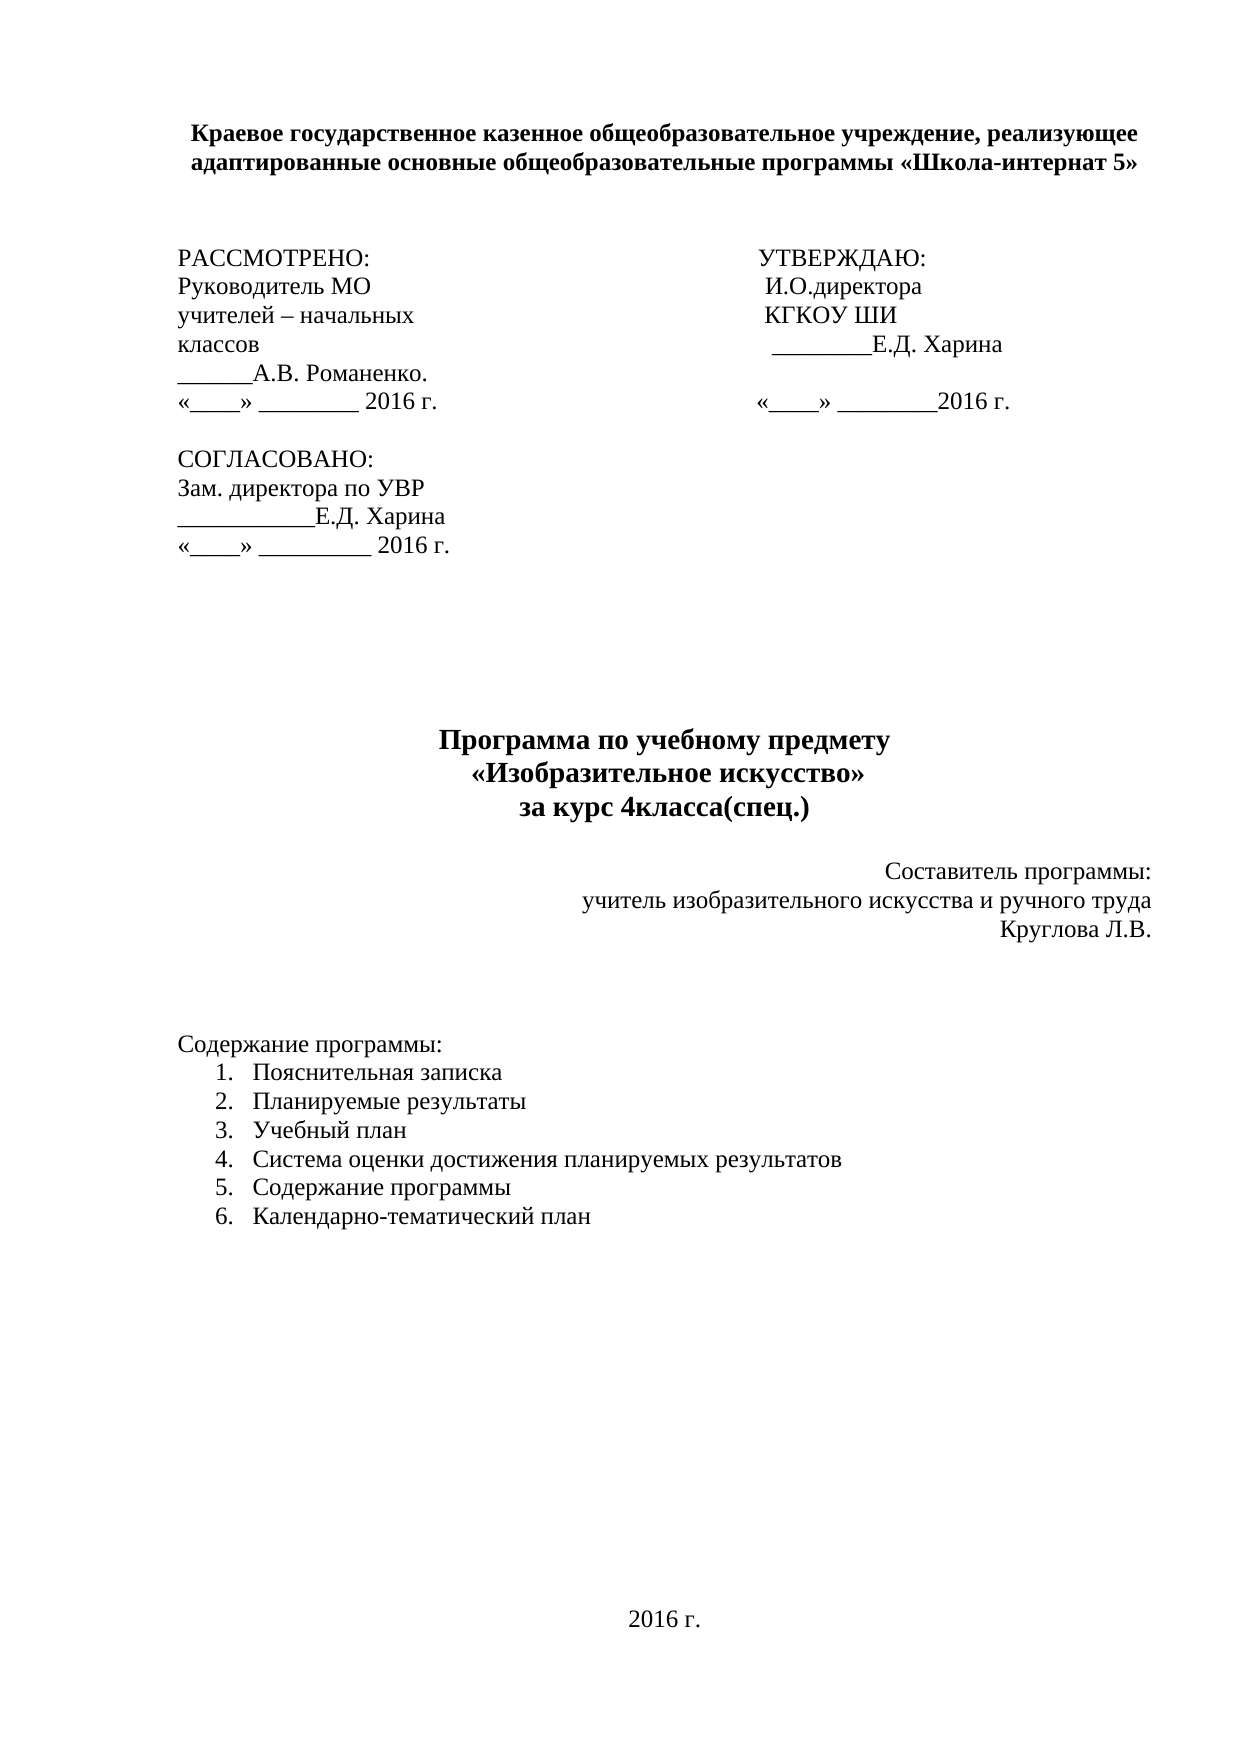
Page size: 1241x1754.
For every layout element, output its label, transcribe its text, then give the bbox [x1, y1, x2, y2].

text ______А.В. Романенко. [177, 358, 1152, 386]
text Зам. директора по УВР [177, 473, 1152, 501]
text «____» ________ 2016 г. «____» ________2016 г. [177, 386, 1152, 415]
text Краевое государственное казенное общеобразовательное учреждение, реализующее адаптированные основные общеобразовательные программы «Школа-интернат 5» [177, 118, 1152, 176]
text Составитель программы: [177, 856, 1152, 885]
text классов ________Е.Д. Харина [177, 329, 1152, 358]
text СОГЛАСОВАНО: [177, 444, 1152, 473]
text Программа по учебному предмету [177, 722, 1152, 756]
text учителей – начальных КГКОУ ШИ [177, 300, 1152, 329]
list Календарно-тематический план [215, 1201, 1152, 1230]
list Система оценки достижения планируемых результатов [215, 1144, 1152, 1172]
text РАССМОТРЕНО: УТВЕРЖДАЮ: [177, 243, 1152, 271]
list Учебный план [215, 1115, 1152, 1144]
text ___________Е.Д. Харина [177, 501, 1152, 530]
list Содержание программы [215, 1172, 1152, 1201]
text Содержание программы: [177, 1029, 1152, 1057]
text Руководитель МО И.О.директора [177, 271, 1152, 300]
text за курс 4класса(спец.) [177, 789, 1152, 823]
text учитель изобразительного искусства и ручного труда [177, 885, 1152, 914]
text «Изобразительное искусство» [177, 756, 1152, 789]
list Пояснительная записка [215, 1057, 1152, 1086]
text 2016 г. [177, 1604, 1152, 1632]
text Круглова Л.В. [177, 914, 1152, 942]
text «____» _________ 2016 г. [177, 530, 1152, 559]
list Планируемые результаты [215, 1086, 1152, 1115]
